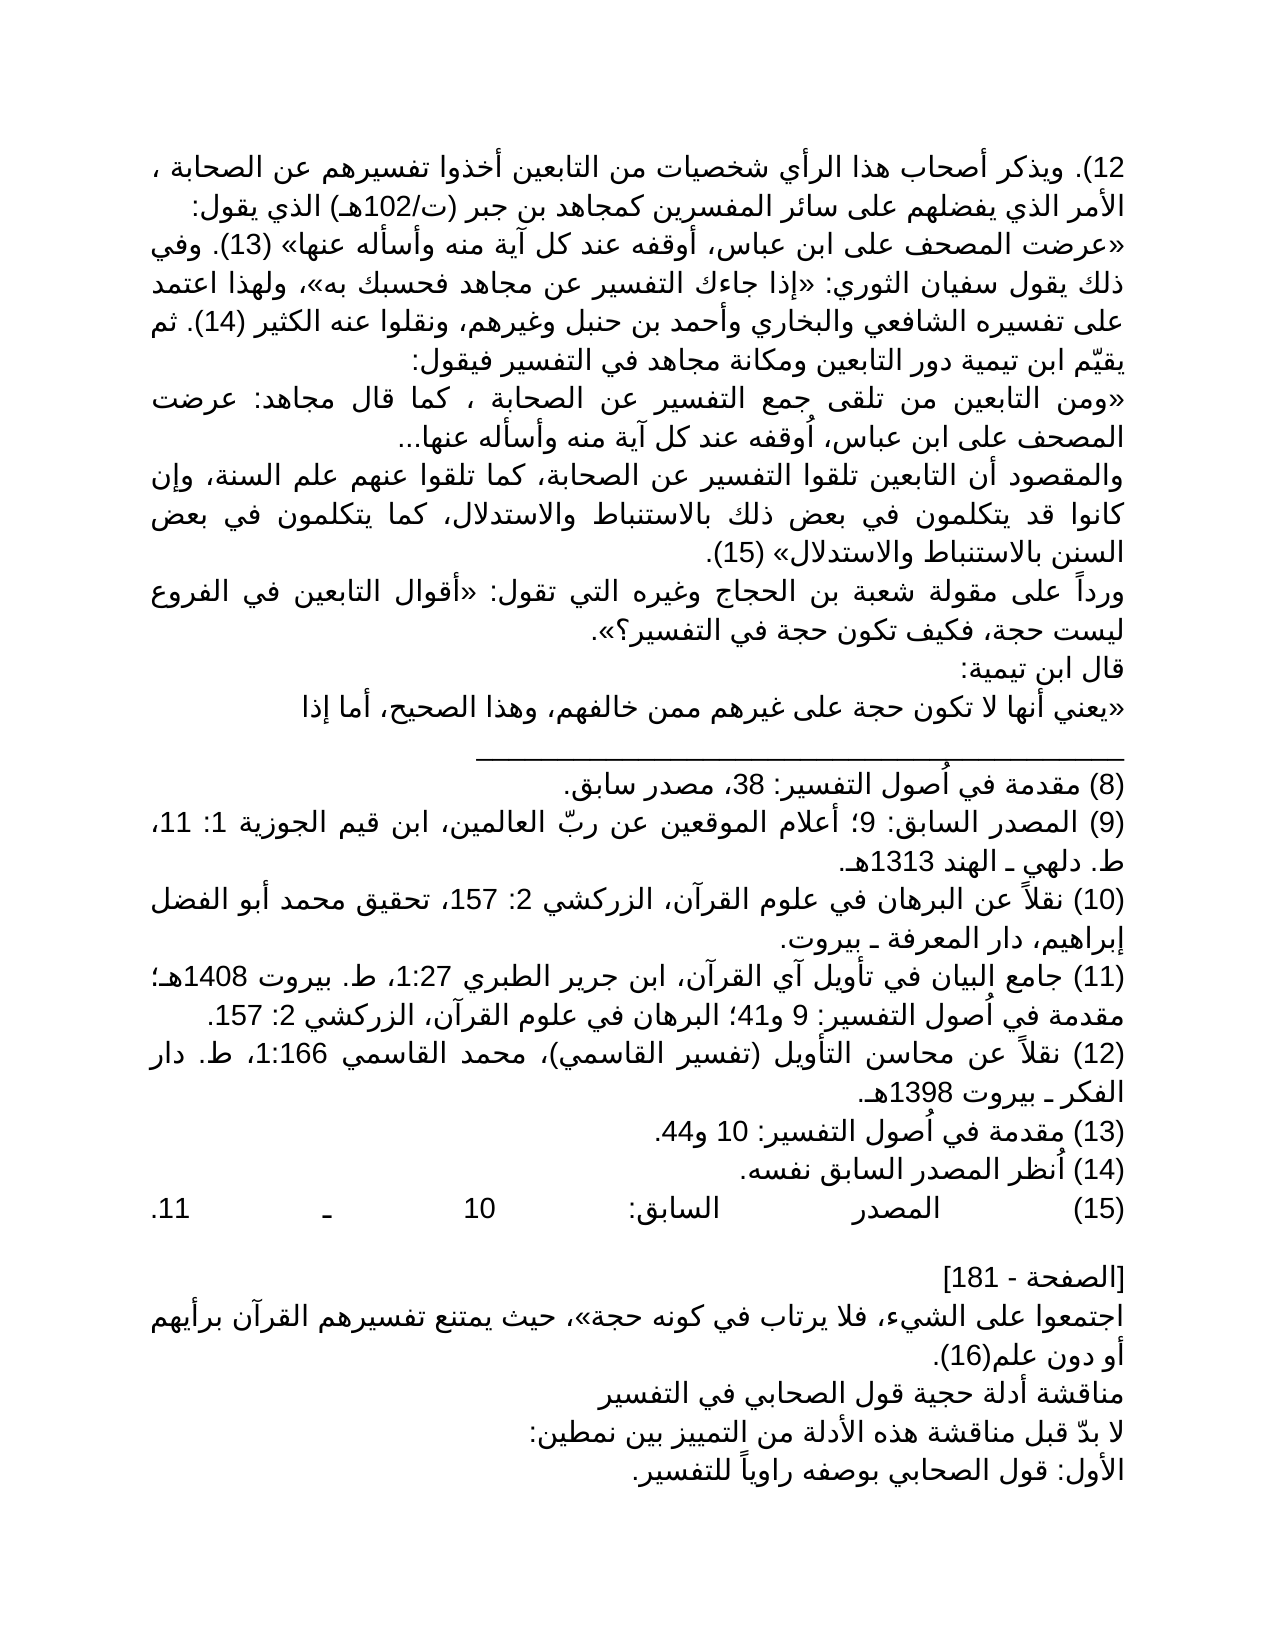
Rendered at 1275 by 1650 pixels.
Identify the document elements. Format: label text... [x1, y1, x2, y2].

text اجتمعوا على الشيء، فلا يرتاب في كونه حجة»، حيث يمتنع تفسيرهم القرآن برأيهم أو دون علم(16). [150, 1299, 1125, 1371]
text (10) نقلاً عن البرهان في علوم القرآن، الزركشي 2: 157، تحقيق محمد أبو الفضل إبراهيم، دار المعرفة ـ بيروت. [150, 882, 1125, 954]
text مناقشة أدلة حجية قول الصحابي في التفسير [150, 1376, 1125, 1410]
text (8) مقدمة في اُصول التفسير: 38، مصدر سابق. [150, 767, 1125, 800]
text قال ابن تيمية: [150, 651, 1125, 684]
text الأول: قول الصحابي بوصفه راوياً للتفسير. [150, 1453, 1125, 1487]
text (11) جامع البيان في تأويل آي القرآن، ابن جرير الطبري 1:27، ط. بيروت 1408هـ؛ مقدمة في اُصول التفسير: 9 و41؛ البرهان في علوم القرآن، الزركشي 2: 157. [150, 959, 1125, 1031]
text ________________________________________ [150, 728, 1125, 762]
text «ومن التابعين من تلقى جمع التفسير عن الصحابة ، كما قال مجاهد: عرضت المصحف على ابن عباس، اُوقفه عند كل آية منه وأسأله عنها... [150, 381, 1125, 453]
text (13) مقدمة في اُصول التفسير: 10 و44. [150, 1113, 1125, 1147]
text (14) اُنظر المصدر السابق نفسه. [150, 1152, 1125, 1186]
text «عرضت المصحف على ابن عباس، أوقفه عند كل آية منه وأسأله عنها» (13). وفي ذلك يقول سفيان الثوري: «إذا جاءك التفسير عن مجاهد فحسبك به»، ولهذا اعتمد على تفسيره الشافعي والبخاري وأحمد بن حنبل وغيرهم، ونقلوا عنه الكثير (14). ثم يقيّم ابن تيمية دور التابعين ومكانة مجاهد في التفسير فيقول: [150, 227, 1125, 376]
text (15) المصدر السابق: 10 ـ 11. [150, 1191, 1125, 1256]
text والمقصود أن التابعين تلقوا التفسير عن الصحابة، كما تلقوا عنهم علم السنة، وإن كانوا قد يتكلمون في بعض ذلك بالاستنباط والاستدلال، كما يتكلمون في بعض السنن بالاستنباط والاستدلال» (15). [150, 458, 1125, 569]
text (9) المصدر السابق: 9؛ أعلام الموقعين عن ربّ العالمين، ابن قيم الجوزية 1: 11، ط. دلهي ـ الهند 1313هـ. [150, 805, 1125, 877]
text لا بدّ قبل مناقشة هذه الأدلة من التمييز بين نمطين: [150, 1415, 1125, 1448]
text ورداً على مقولة شعبة بن الحجاج وغيره التي تقول: «أقوال التابعين في الفروع ليست حجة، فكيف تكون حجة في التفسير؟». [150, 574, 1125, 646]
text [150, 150, 1125, 222]
text [الصفحة - 181] [150, 1261, 1125, 1294]
text «يعني أنها لا تكون حجة على غيرهم ممن خالفهم، وهذا الصحيح، أما إذا [150, 689, 1125, 723]
text (12) نقلاً عن محاسن التأويل (تفسير القاسمي)، محمد القاسمي 1:166، ط. دار الفكر ـ بيروت 1398هـ. [150, 1036, 1125, 1108]
